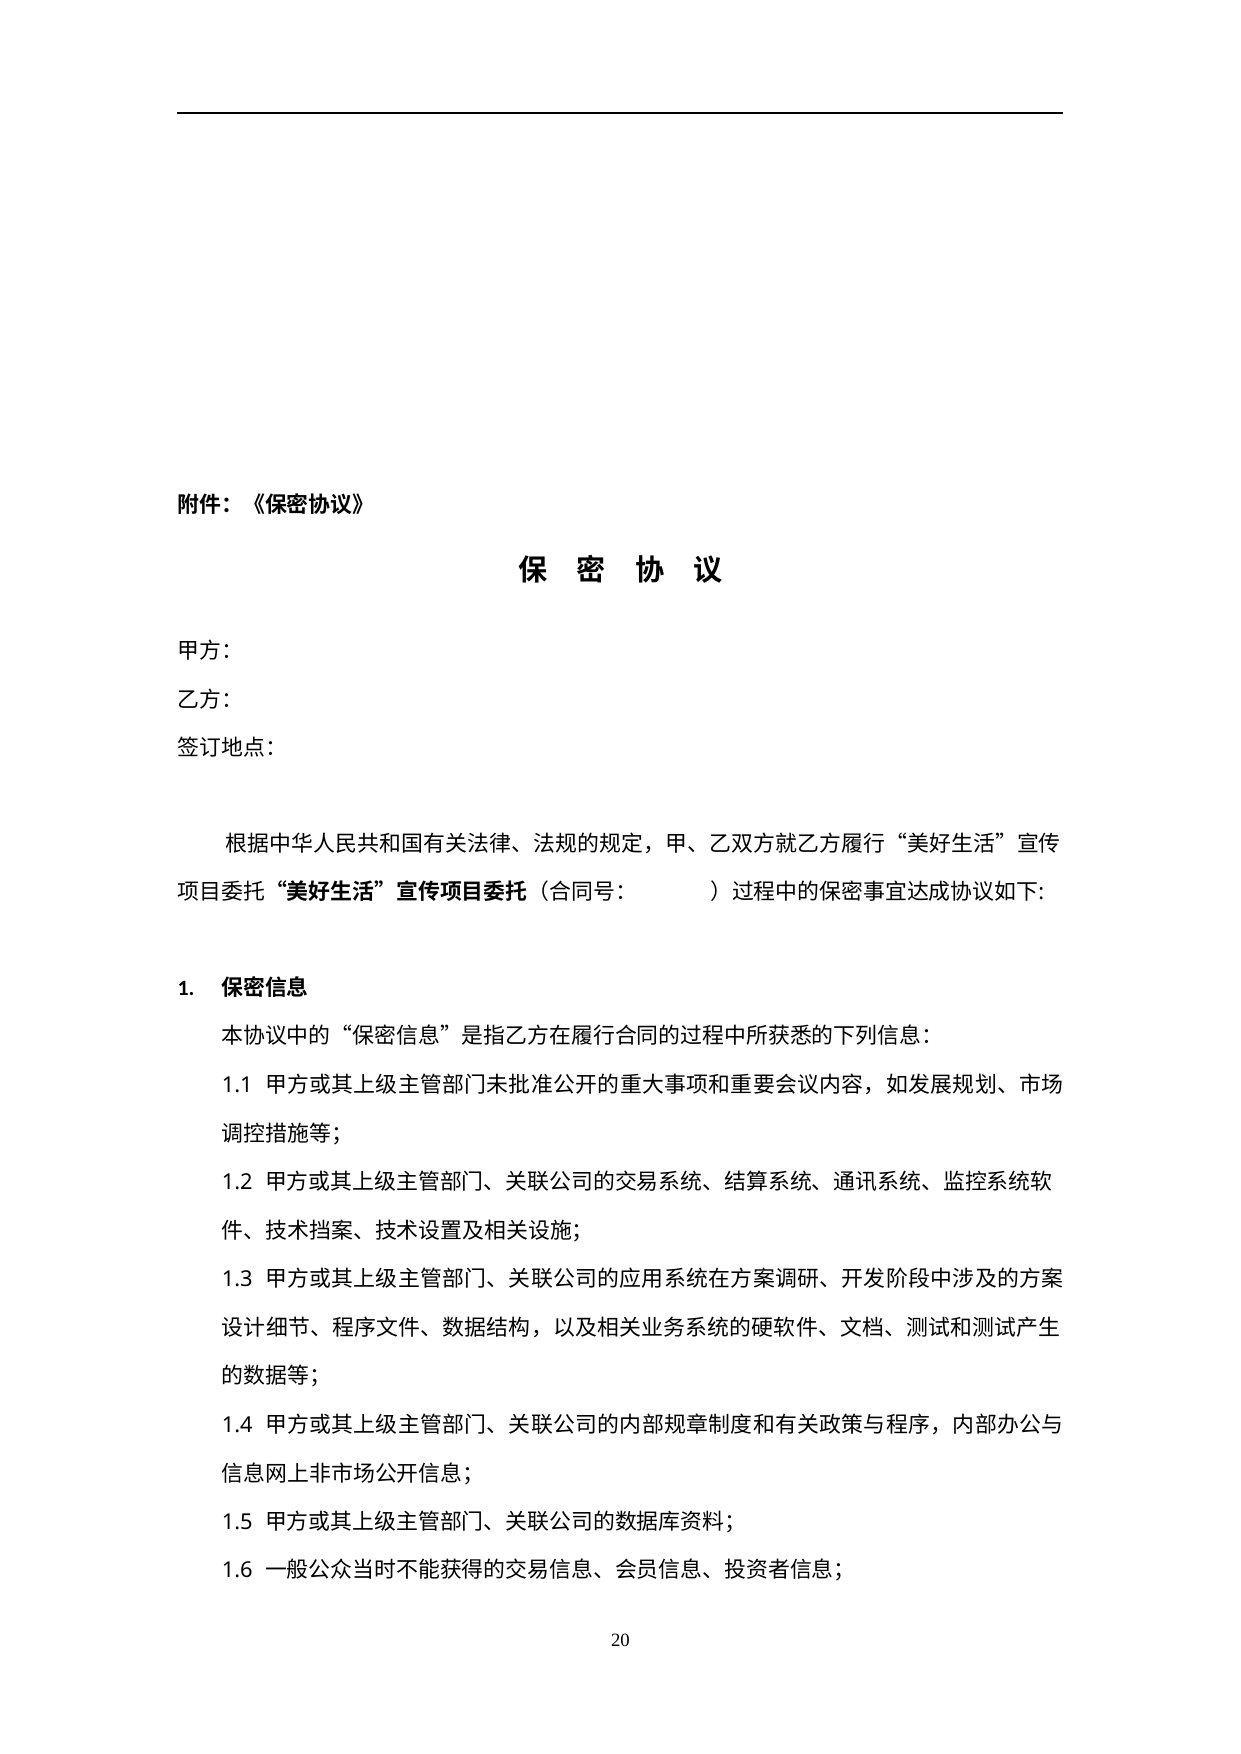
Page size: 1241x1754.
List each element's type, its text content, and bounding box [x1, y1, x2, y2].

text 本协议中的“保密信息”是指乙方在履行合同的过程中所获悉的下列信息： [177, 1018, 1063, 1051]
list 一般公众当时不能获得的交易信息、会员信息、投资者信息； [222, 1552, 1063, 1584]
list 甲方或其上级主管部门、关联公司的交易系统、结算系统、通讯系统、监控系统软件、技术挡案、技术设置及相关设施； [222, 1163, 1063, 1245]
text 根据中华人民共和国有关法律、法规的规定，甲、乙双方就乙方履行“美好生活”宣传项目委托“美好生活”宣传项目委托（合同号： ）过程中的保密事宜达成协议如下: [177, 825, 1063, 906]
text 保 密 协 议 [177, 535, 1063, 600]
text 乙方： [177, 681, 1063, 714]
text 甲方： [177, 633, 1063, 665]
list 甲方或其上级主管部门、关联公司的内部规章制度和有关政策与程序，内部办公与信息网上非市场公开信息； [222, 1406, 1063, 1488]
list 保密信息 [177, 970, 1063, 1002]
text 签订地点： [177, 729, 1063, 762]
text 附件：《保密协议》 [177, 487, 1063, 519]
list 甲方或其上级主管部门未批准公开的重大事项和重要会议内容，如发展规划、市场调控措施等； [222, 1066, 1063, 1148]
list 甲方或其上级主管部门、关联公司的应用系统在方案调研、开发阶段中涉及的方案设计细节、程序文件、数据结构，以及相关业务系统的硬软件、文档、测试和测试产生的数据等； [222, 1261, 1063, 1391]
list 甲方或其上级主管部门、关联公司的数据库资料； [222, 1503, 1063, 1536]
